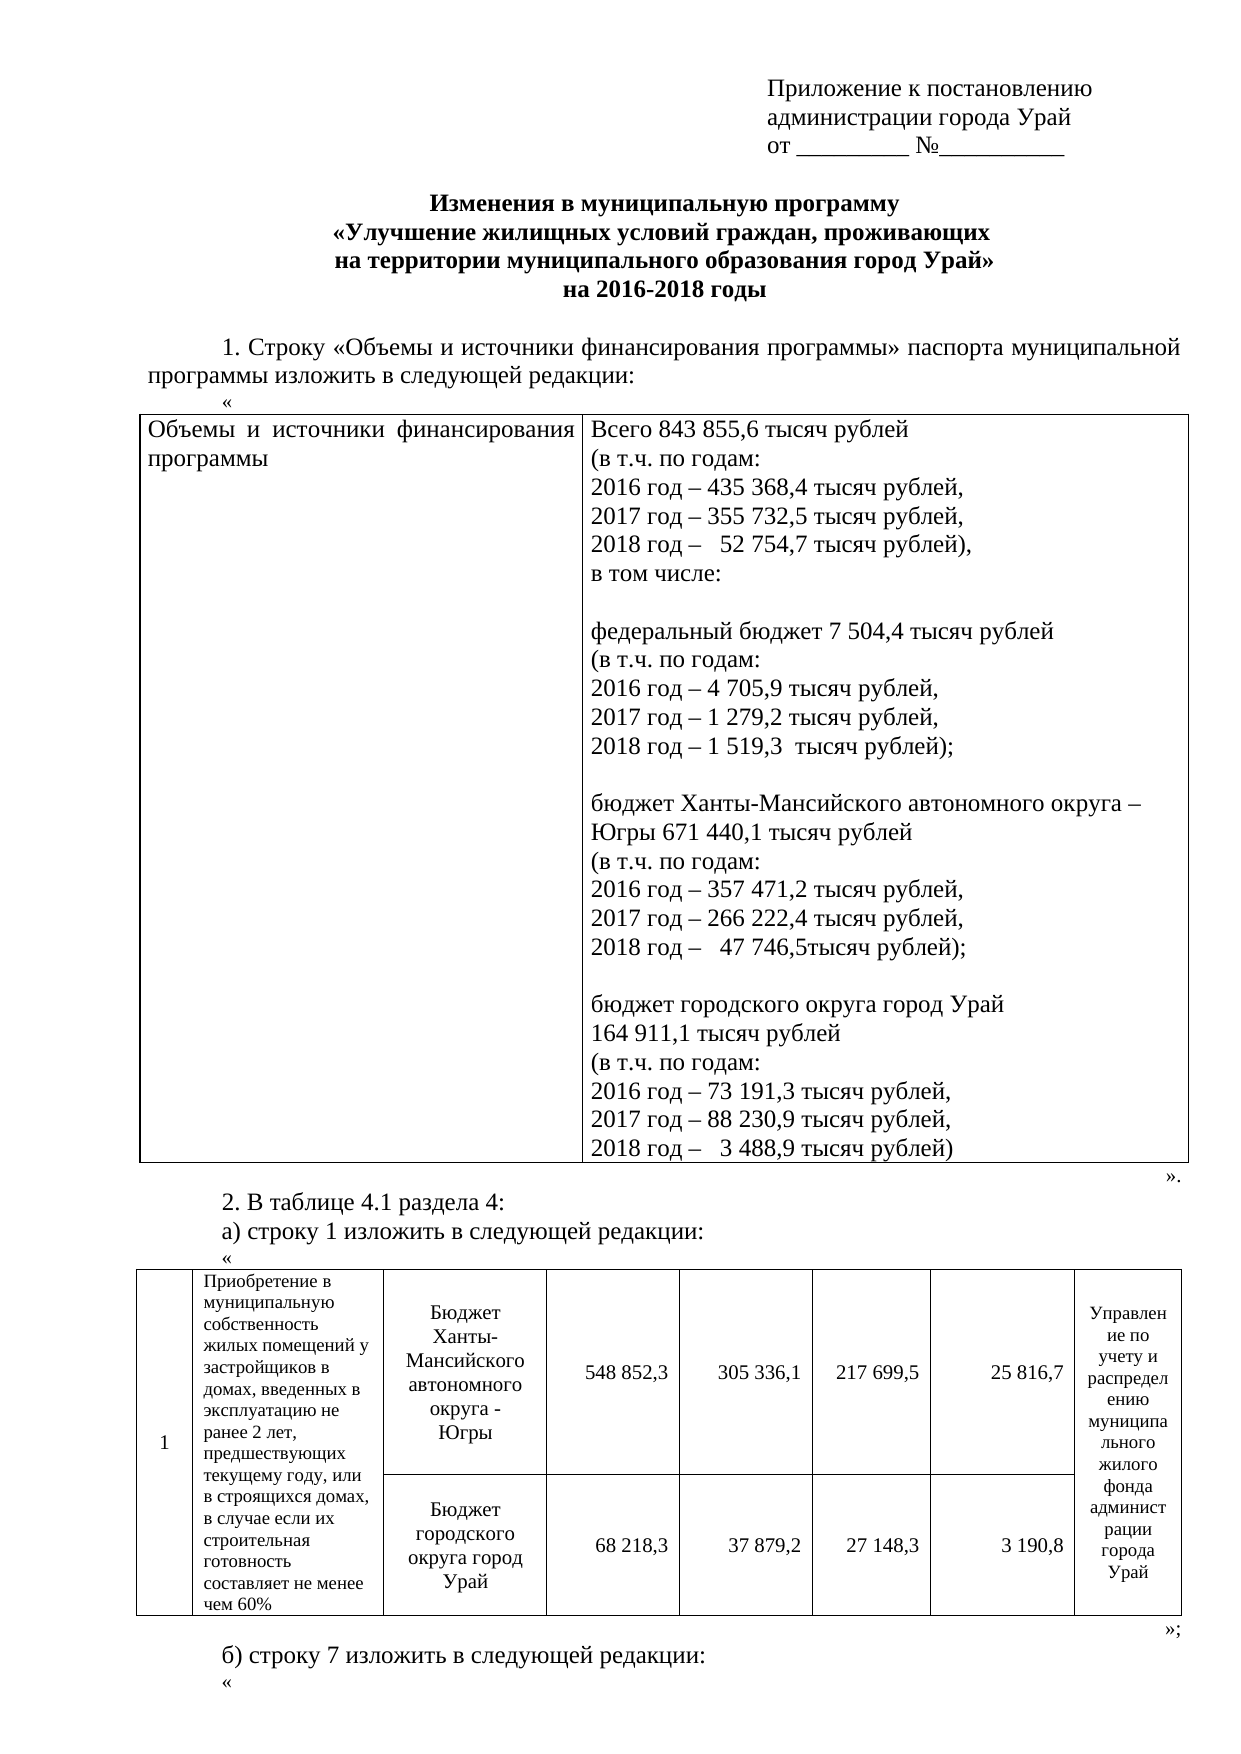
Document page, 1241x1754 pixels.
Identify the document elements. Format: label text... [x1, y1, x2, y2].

table_header Бюджет Ханты- Мансийского автономного округа - Югры [384, 1270, 546, 1474]
text «Улучшение жилищных условий граждан, проживающих на территории муниципального образования город Урай» [148, 217, 1181, 274]
text « [148, 1668, 1181, 1693]
table_header Приобретение в муниципальную собственность жилых помещений у застройщиков в домах, введенных в эксплуатацию не ранее 2 лет, предшествующих текущему году, или в строящихся домах, в случае если их строительная готовность составляет не менее чем 60% [193, 1270, 383, 1615]
table_header Объемы и источники финансирования программы [141, 415, 582, 1162]
table_header Всего 843 855,6 тысяч рублей (в т.ч. по годам: 2016 год – 435 368,4 тысяч рублей, 2017 год – 355 732,5 тысяч рублей, 2018 год – 52 754,7 тысяч рублей), в том числе: федеральный бюджет 7 504,4 тысяч рублей (в т.ч. по годам: 2016 год – 4 705,9 тысяч рублей, 2017 год – 1 279,2 тысяч рублей, 2018 год – 1 519,3 тысяч рублей); бюджет Ханты-Мансийского автономного округа – Югры 671 440,1 тысяч рублей (в т.ч. по годам: 2016 год – 357 471,2 тысяч рублей, 2017 год – 266 222,4 тысяч рублей, 2018 год – 47 746,5тысяч рублей); бюджет городского округа город Урай 164 911,1 тысяч рублей (в т.ч. по годам: 2016 год – 73 191,3 тысяч рублей, 2017 год – 88 230,9 тысяч рублей, 2018 год – 3 488,9 тысяч рублей) [583, 415, 1188, 1162]
table_header 548 852,3 [547, 1270, 679, 1474]
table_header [1075, 1270, 1181, 1615]
text »; [148, 1616, 1181, 1640]
text 2. В таблице 4.1 раздела 4: [148, 1187, 1181, 1216]
table_cell 27 148,3 [813, 1475, 930, 1615]
text Изменения в муниципальную программу [148, 188, 1181, 217]
text от _________ №__________ [766, 131, 1181, 159]
text « [148, 1244, 1181, 1269]
table_cell 37 879,2 [680, 1475, 812, 1615]
text на 2016-2018 годы [148, 274, 1181, 303]
text 1. Строку «Объемы и источники финансирования программы» паспорта муниципальной программы изложить в следующей редакции: [148, 332, 1181, 389]
text б) строку 7 изложить в следующей редакции: [148, 1640, 1181, 1668]
table_header 305 336,1 [680, 1270, 812, 1474]
table_header 25 816,7 [931, 1270, 1074, 1474]
text администрации города Урай [766, 102, 1181, 131]
text « [148, 389, 1181, 413]
table_cell Бюджет городского округа город Урай [384, 1475, 546, 1615]
table_header 217 699,5 [813, 1270, 930, 1474]
table_cell 3 190,8 [931, 1475, 1074, 1615]
text ». [148, 1163, 1181, 1187]
table_cell 68 218,3 [547, 1475, 679, 1615]
text Приложение к постановлению [766, 73, 1181, 102]
text а) строку 1 изложить в следующей редакции: [148, 1216, 1181, 1244]
table_header 1 [137, 1270, 192, 1615]
